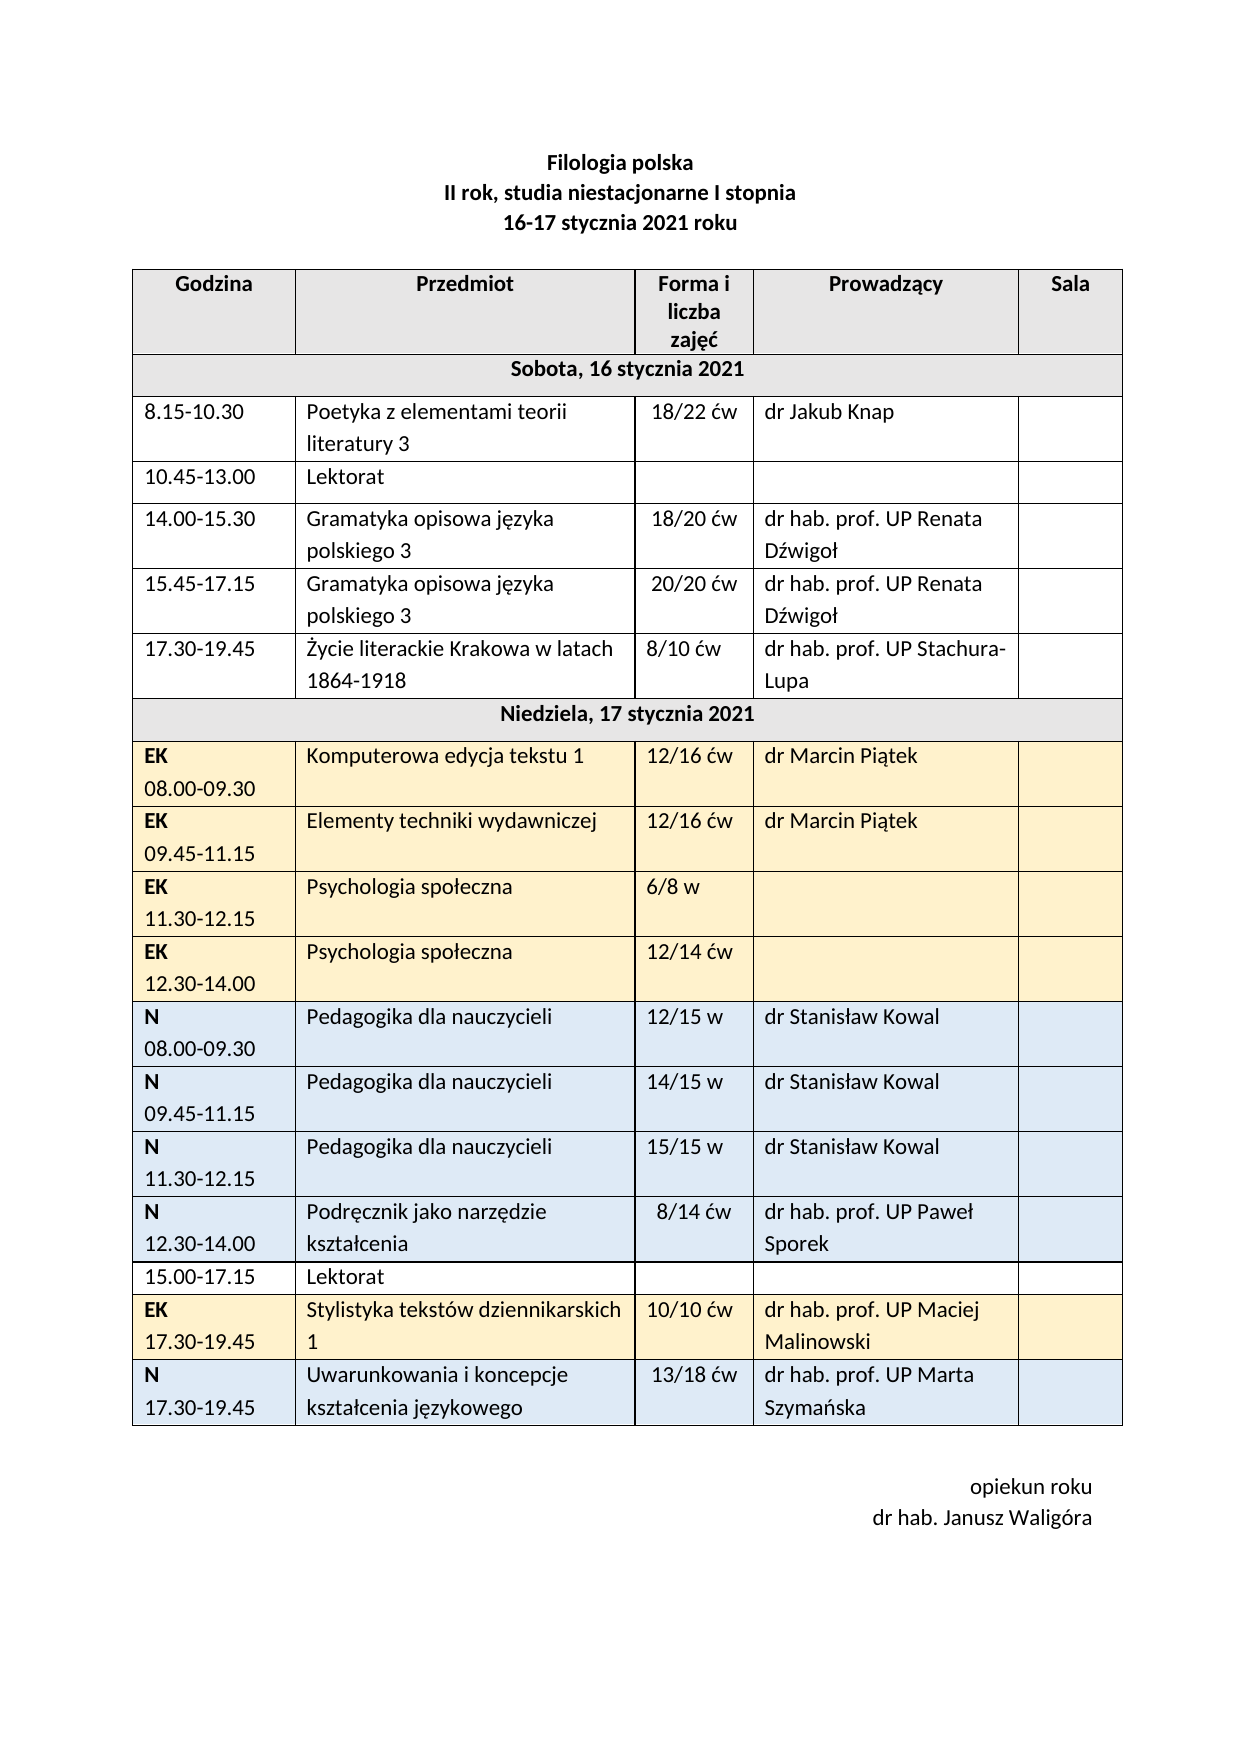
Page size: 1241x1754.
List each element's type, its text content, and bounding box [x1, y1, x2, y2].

table_cell 8.15-10.30 [133, 397, 295, 461]
table_cell dr hab. prof. UP Renata Dźwigoł [754, 569, 1018, 633]
table_cell dr Stanisław Kowal [754, 1002, 1018, 1066]
table_cell dr Jakub Knap [754, 397, 1018, 461]
table_cell Psychologia społeczna [296, 937, 634, 1001]
table_cell 18/20 ćw [636, 504, 753, 568]
table_cell dr Marcin Piątek [754, 742, 1018, 806]
table_cell 12/16 ćw [636, 742, 753, 806]
table_cell Niedziela, 17 stycznia 2021 [133, 699, 1122, 741]
table_cell [1019, 504, 1122, 568]
table_cell EK 09.45-11.15 [133, 807, 295, 871]
table_cell [1019, 872, 1122, 936]
table_cell Elementy techniki wydawniczej [296, 807, 634, 871]
table_cell N 11.30-12.15 [133, 1132, 295, 1196]
table_cell 14/15 w [636, 1067, 753, 1131]
table_cell [1019, 397, 1122, 461]
table_cell 15/15 w [636, 1132, 753, 1196]
table_cell 8/14 ćw [636, 1197, 753, 1261]
table_cell Poetyka z elementami teorii literatury 3 [296, 397, 634, 461]
table_cell Gramatyka opisowa języka polskiego 3 [296, 504, 634, 568]
table_cell [1019, 1002, 1122, 1066]
table_cell [754, 872, 1018, 936]
table_cell EK 08.00-09.30 [133, 742, 295, 806]
text opiekun roku dr hab. Janusz Waligóra [148, 1472, 1093, 1531]
table_cell Pedagogika dla nauczycieli [296, 1067, 634, 1131]
table_cell 12/15 w [636, 1002, 753, 1066]
table_header Sala [1019, 270, 1122, 353]
table_cell [1019, 1263, 1122, 1294]
table_cell Pedagogika dla nauczycieli [296, 1132, 634, 1196]
table_cell 18/22 ćw [636, 397, 753, 461]
text 16-17 stycznia 2021 roku [148, 208, 1093, 236]
table_cell [1019, 634, 1122, 698]
table_cell [1019, 569, 1122, 633]
table_cell [1019, 1067, 1122, 1131]
table_cell N 17.30-19.45 [133, 1360, 295, 1424]
table_cell [1019, 1360, 1122, 1424]
table_cell [636, 462, 753, 503]
table_cell dr hab. prof. UP Paweł Sporek [754, 1197, 1018, 1261]
table_cell dr hab. prof. UP Renata Dźwigoł [754, 504, 1018, 568]
table_cell [1019, 1132, 1122, 1196]
table_cell [1019, 742, 1122, 806]
table_cell dr hab. prof. UP Maciej Malinowski [754, 1295, 1018, 1359]
table_cell Komputerowa edycja tekstu 1 [296, 742, 634, 806]
table_cell 17.30-19.45 [133, 634, 295, 698]
table_cell dr Stanisław Kowal [754, 1132, 1018, 1196]
table_cell Podręcznik jako narzędzie kształcenia [296, 1197, 634, 1261]
table_cell [1019, 937, 1122, 1001]
table_cell 12/16 ćw [636, 807, 753, 871]
table_cell [1019, 807, 1122, 871]
table_cell Życie literackie Krakowa w latach 1864-1918 [296, 634, 634, 698]
table_cell dr Marcin Piątek [754, 807, 1018, 871]
text Filologia polska [148, 148, 1093, 176]
table_cell [754, 462, 1018, 503]
table_cell N 12.30-14.00 [133, 1197, 295, 1261]
table_cell N 09.45-11.15 [133, 1067, 295, 1131]
table_cell [1019, 1295, 1122, 1359]
table_cell 6/8 w [636, 872, 753, 936]
table_header Forma i liczba zajęć [636, 270, 753, 353]
table_cell Psychologia społeczna [296, 872, 634, 936]
table_cell Gramatyka opisowa języka polskiego 3 [296, 569, 634, 633]
table_cell EK 11.30-12.15 [133, 872, 295, 936]
table_cell N 08.00-09.30 [133, 1002, 295, 1066]
table_cell Lektorat [296, 462, 634, 503]
table_cell [754, 937, 1018, 1001]
table_header Przedmiot [296, 270, 634, 353]
table_header Prowadzący [754, 270, 1018, 353]
table_cell dr Stanisław Kowal [754, 1067, 1018, 1131]
table_cell EK 17.30-19.45 [133, 1295, 295, 1359]
table_cell [754, 1263, 1018, 1294]
table_cell 13/18 ćw [636, 1360, 753, 1424]
table_cell 12/14 ćw [636, 937, 753, 1001]
table_cell Sobota, 16 stycznia 2021 [133, 355, 1122, 396]
table_cell [1019, 462, 1122, 503]
table_cell [1019, 1197, 1122, 1261]
table_cell Stylistyka tekstów dziennikarskich 1 [296, 1295, 634, 1359]
table_cell Pedagogika dla nauczycieli [296, 1002, 634, 1066]
table_header Godzina [133, 270, 295, 353]
table_cell 10/10 ćw [636, 1295, 753, 1359]
table_cell dr hab. prof. UP Marta Szymańska [754, 1360, 1018, 1424]
table_cell 10.45-13.00 [133, 462, 295, 503]
table_cell EK 12.30-14.00 [133, 937, 295, 1001]
table_cell 14.00-15.30 [133, 504, 295, 568]
table_cell [636, 1263, 753, 1294]
table_cell Uwarunkowania i koncepcje kształcenia językowego [296, 1360, 634, 1424]
table_cell 8/10 ćw [636, 634, 753, 698]
table_cell dr hab. prof. UP Stachura-Lupa [754, 634, 1018, 698]
text II rok, studia niestacjonarne I stopnia [148, 178, 1093, 206]
table_cell 15.45-17.15 [133, 569, 295, 633]
table_cell 20/20 ćw [636, 569, 753, 633]
table_cell Lektorat [296, 1263, 634, 1294]
table_cell 15.00-17.15 [133, 1263, 295, 1294]
